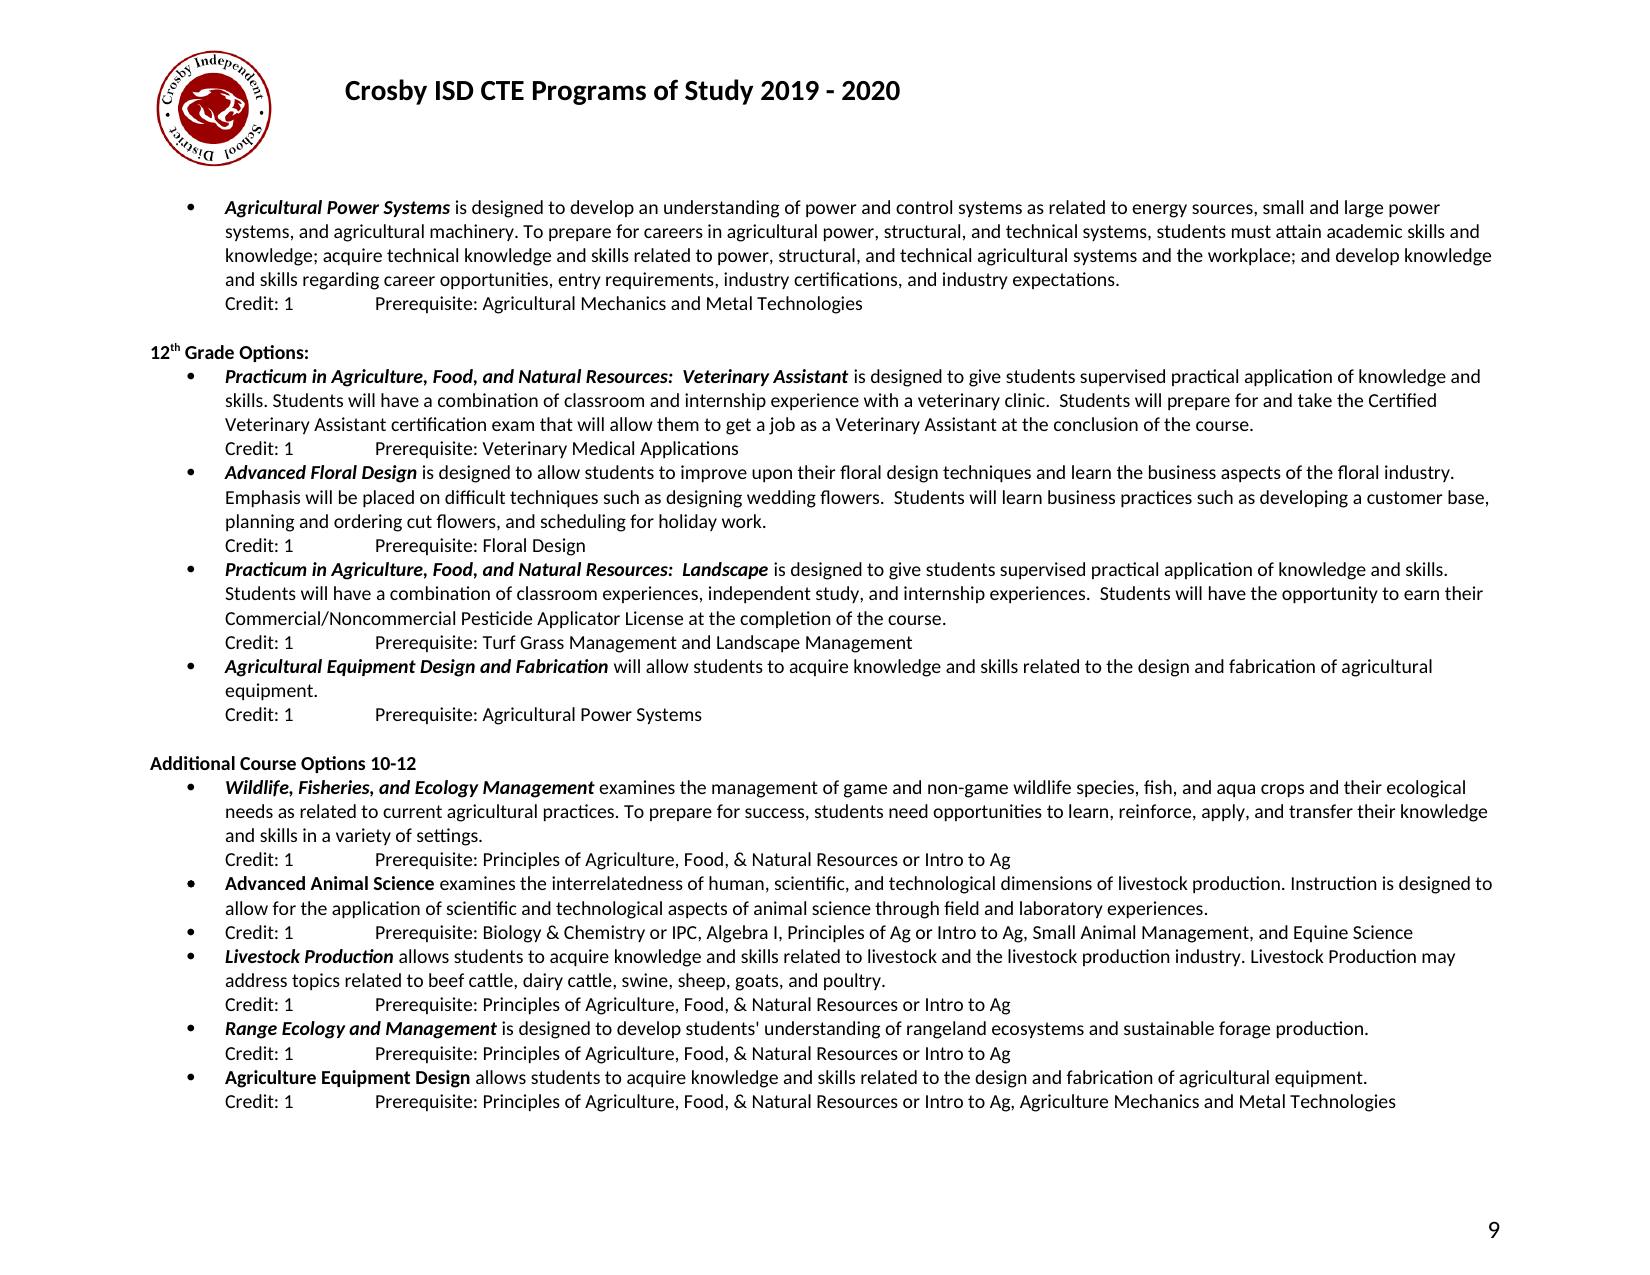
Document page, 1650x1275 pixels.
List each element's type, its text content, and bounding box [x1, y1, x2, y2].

list Agriculture Equipment Design allows students to acquire knowledge and skills related to the design and fabrication of agricultural equipment. [187, 1065, 1500, 1089]
list Credit: 1 Prerequisite: Turf Grass Management and Landscape Management [225, 630, 1500, 654]
list Range Ecology and Management is designed to develop students' understanding of rangeland ecosystems and sustainable forage production. [187, 1017, 1500, 1041]
list Wildlife, Fisheries, and Ecology Management examines the management of game and non-game wildlife species, fish, and aqua crops and their ecological needs as related to current agricultural practices. To prepare for success, students need opportunities to learn, reinforce, apply, and transfer their knowledge and skills in a variety of settings. [187, 775, 1500, 847]
list Credit: 1 Prerequisite: Agricultural Power Systems [225, 702, 1500, 727]
text Additional Course Options 10-12 [150, 751, 1500, 775]
list Agricultural Power Systems is designed to develop an understanding of power and control systems as related to energy sources, small and large power systems, and agricultural machinery. To prepare for careers in agricultural power, structural, and technical systems, students must attain academic skills and knowledge; acquire technical knowledge and skills related to power, structural, and technical agricultural systems and the workplace; and develop knowledge and skills regarding career opportunities, entry requirements, industry certifications, and industry expectations. [187, 195, 1500, 292]
list Practicum in Agriculture, Food, and Natural Resources: Landscape is designed to give students supervised practical application of knowledge and skills. Students will have a combination of classroom experiences, independent study, and internship experiences. Students will have the opportunity to earn their Commercial/Noncommercial Pesticide Applicator License at the completion of the course. [187, 557, 1500, 630]
list Credit: 1 Prerequisite: Principles of Agriculture, Food, & Natural Resources or Intro to Ag [225, 847, 1500, 872]
list Credit: 1 Prerequisite: Principles of Agriculture, Food, & Natural Resources or Intro to Ag [225, 992, 1500, 1017]
text Credit: 1 Prerequisite: Floral Design [225, 533, 1500, 557]
list Credit: 1 Prerequisite: Principles of Agriculture, Food, & Natural Resources or Intro to Ag [225, 1041, 1500, 1065]
list Credit: 1 Prerequisite: Biology & Chemistry or IPC, Algebra I, Principles of Ag or Intro to Ag, Small Animal Management, and Equine Science [187, 920, 1500, 944]
list Credit: 1 Prerequisite: Agricultural Mechanics and Metal Technologies [225, 292, 1500, 316]
picture [150, 45, 280, 171]
list Advanced Floral Design is designed to allow students to improve upon their floral design techniques and learn the business aspects of the floral industry. Emphasis will be placed on difficult techniques such as designing wedding flowers. Students will learn business practices such as developing a customer base, planning and ordering cut flowers, and scheduling for holiday work. [187, 461, 1500, 533]
text 12th Grade Options: [150, 340, 1500, 364]
list Livestock Production allows students to acquire knowledge and skills related to livestock and the livestock production industry. Livestock Production may address topics related to beef cattle, dairy cattle, swine, sheep, goats, and poultry. [187, 944, 1500, 992]
list Advanced Animal Science examines the interrelatedness of human, scientific, and technological dimensions of livestock production. Instruction is designed to allow for the application of scientific and technological aspects of animal science through field and laboratory experiences. [187, 872, 1500, 920]
list Credit: 1 Prerequisite: Veterinary Medical Applications [225, 437, 1500, 461]
list Agricultural Equipment Design and Fabrication will allow students to acquire knowledge and skills related to the design and fabrication of agricultural equipment. [187, 654, 1500, 702]
list Practicum in Agriculture, Food, and Natural Resources: Veterinary Assistant is designed to give students supervised practical application of knowledge and skills. Students will have a combination of classroom and internship experience with a veterinary clinic. Students will prepare for and take the Certified Veterinary Assistant certification exam that will allow them to get a job as a Veterinary Assistant at the conclusion of the course. [187, 364, 1500, 437]
list Credit: 1 Prerequisite: Principles of Agriculture, Food, & Natural Resources or Intro to Ag, Agriculture Mechanics and Metal Technologies [225, 1089, 1500, 1113]
